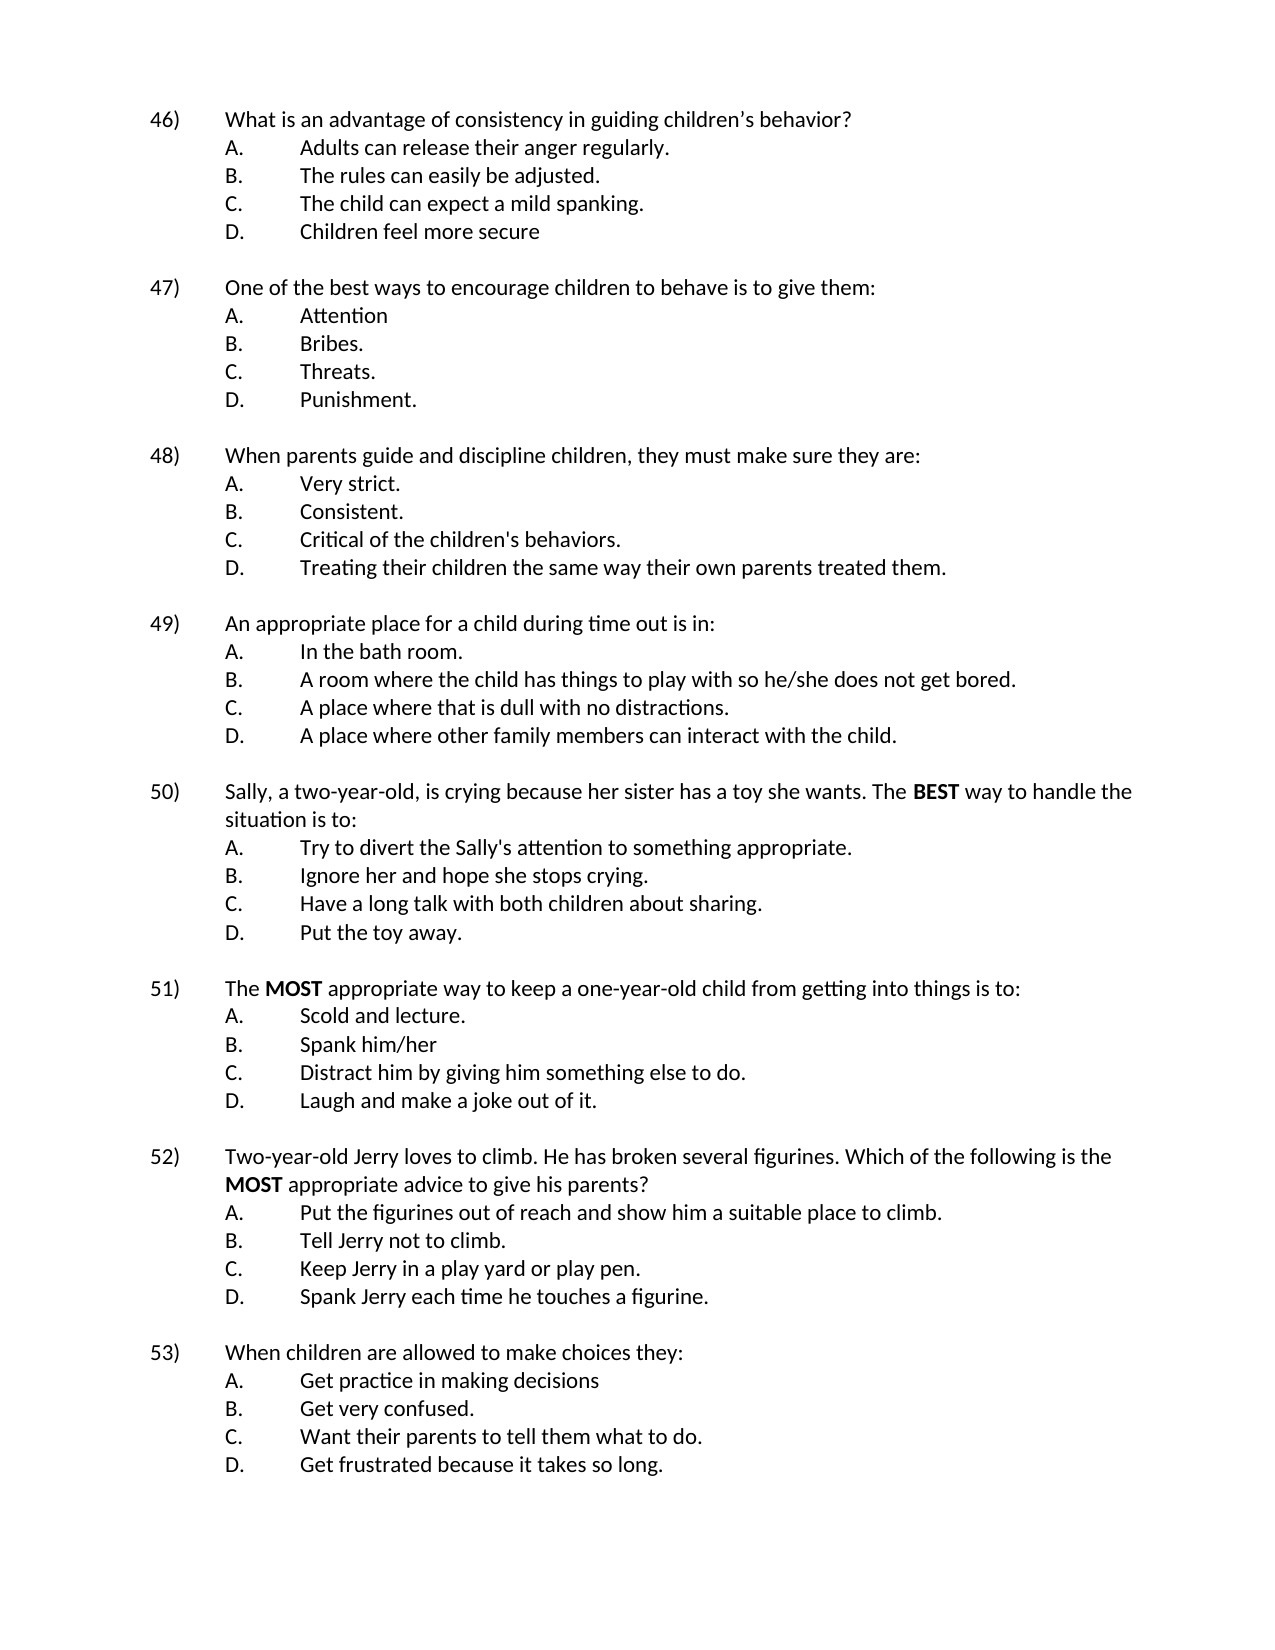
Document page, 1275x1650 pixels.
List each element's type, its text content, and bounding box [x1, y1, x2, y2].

text 51) The MOST appropriate way to keep a one-year-old child from getting into things is to: [150, 974, 1162, 1002]
text B. Consistent. [150, 497, 1162, 525]
text 52) Two-year-old Jerry loves to climb. He has broken several figurines. Which of the following is the MOST appropriate advice to give his parents? [150, 1142, 1162, 1198]
text C. Have a long talk with both children about sharing. [150, 889, 1162, 918]
text B. A room where the child has things to play with so he/she does not get bored. [150, 665, 1162, 693]
text D. Children feel more secure [150, 217, 1162, 245]
text 47) One of the best ways to encourage children to behave is to give them: [150, 273, 1162, 301]
text D. Put the toy away. [150, 918, 1162, 946]
text D. Get frustrated because it takes so long. [150, 1450, 1162, 1478]
text 50) Sally, a two-year-old, is crying because her sister has a toy she wants. The BEST way to handle the situation is to: [150, 777, 1162, 833]
text C. Want their parents to tell them what to do. [150, 1422, 1162, 1450]
text B. The rules can easily be adjusted. [150, 161, 1162, 189]
text A. In the bath room. [150, 637, 1162, 665]
text A. Attention [150, 301, 1162, 329]
text A. Adults can release their anger regularly. [150, 133, 1162, 161]
text 46) What is an advantage of consistency in guiding children’s behavior? [150, 105, 1162, 133]
text 48) When parents guide and discipline children, they must make sure they are: [150, 441, 1162, 469]
text B. Spank him/her [150, 1030, 1162, 1058]
text A. Scold and lecture. [150, 1002, 1162, 1030]
text 49) An appropriate place for a child during time out is in: [150, 609, 1162, 637]
text 53) When children are allowed to make choices they: [150, 1338, 1162, 1366]
text C. Distract him by giving him something else to do. [150, 1058, 1162, 1086]
text C. Threats. [150, 357, 1162, 385]
text C. A place where that is dull with no distractions. [150, 693, 1162, 721]
text D. A place where other family members can interact with the child. [150, 721, 1162, 749]
text C. Critical of the children's behaviors. [150, 525, 1162, 553]
text A. Try to divert the Sally's attention to something appropriate. [150, 833, 1162, 862]
text C. Keep Jerry in a play yard or play pen. [150, 1254, 1162, 1282]
text D. Treating their children the same way their own parents treated them. [150, 553, 1162, 581]
text A. Get practice in making decisions [150, 1366, 1162, 1394]
text A. Put the figurines out of reach and show him a suitable place to climb. [150, 1198, 1162, 1226]
text B. Bribes. [150, 329, 1162, 357]
text B. Tell Jerry not to climb. [150, 1226, 1162, 1254]
text D. Spank Jerry each time he touches a figurine. [150, 1282, 1162, 1310]
text B. Ignore her and hope she stops crying. [150, 862, 1162, 889]
text C. The child can expect a mild spanking. [150, 189, 1162, 217]
text D. Laugh and make a joke out of it. [150, 1086, 1162, 1114]
text D. Punishment. [150, 385, 1162, 413]
text B. Get very confused. [150, 1394, 1162, 1422]
text A. Very strict. [150, 469, 1162, 497]
